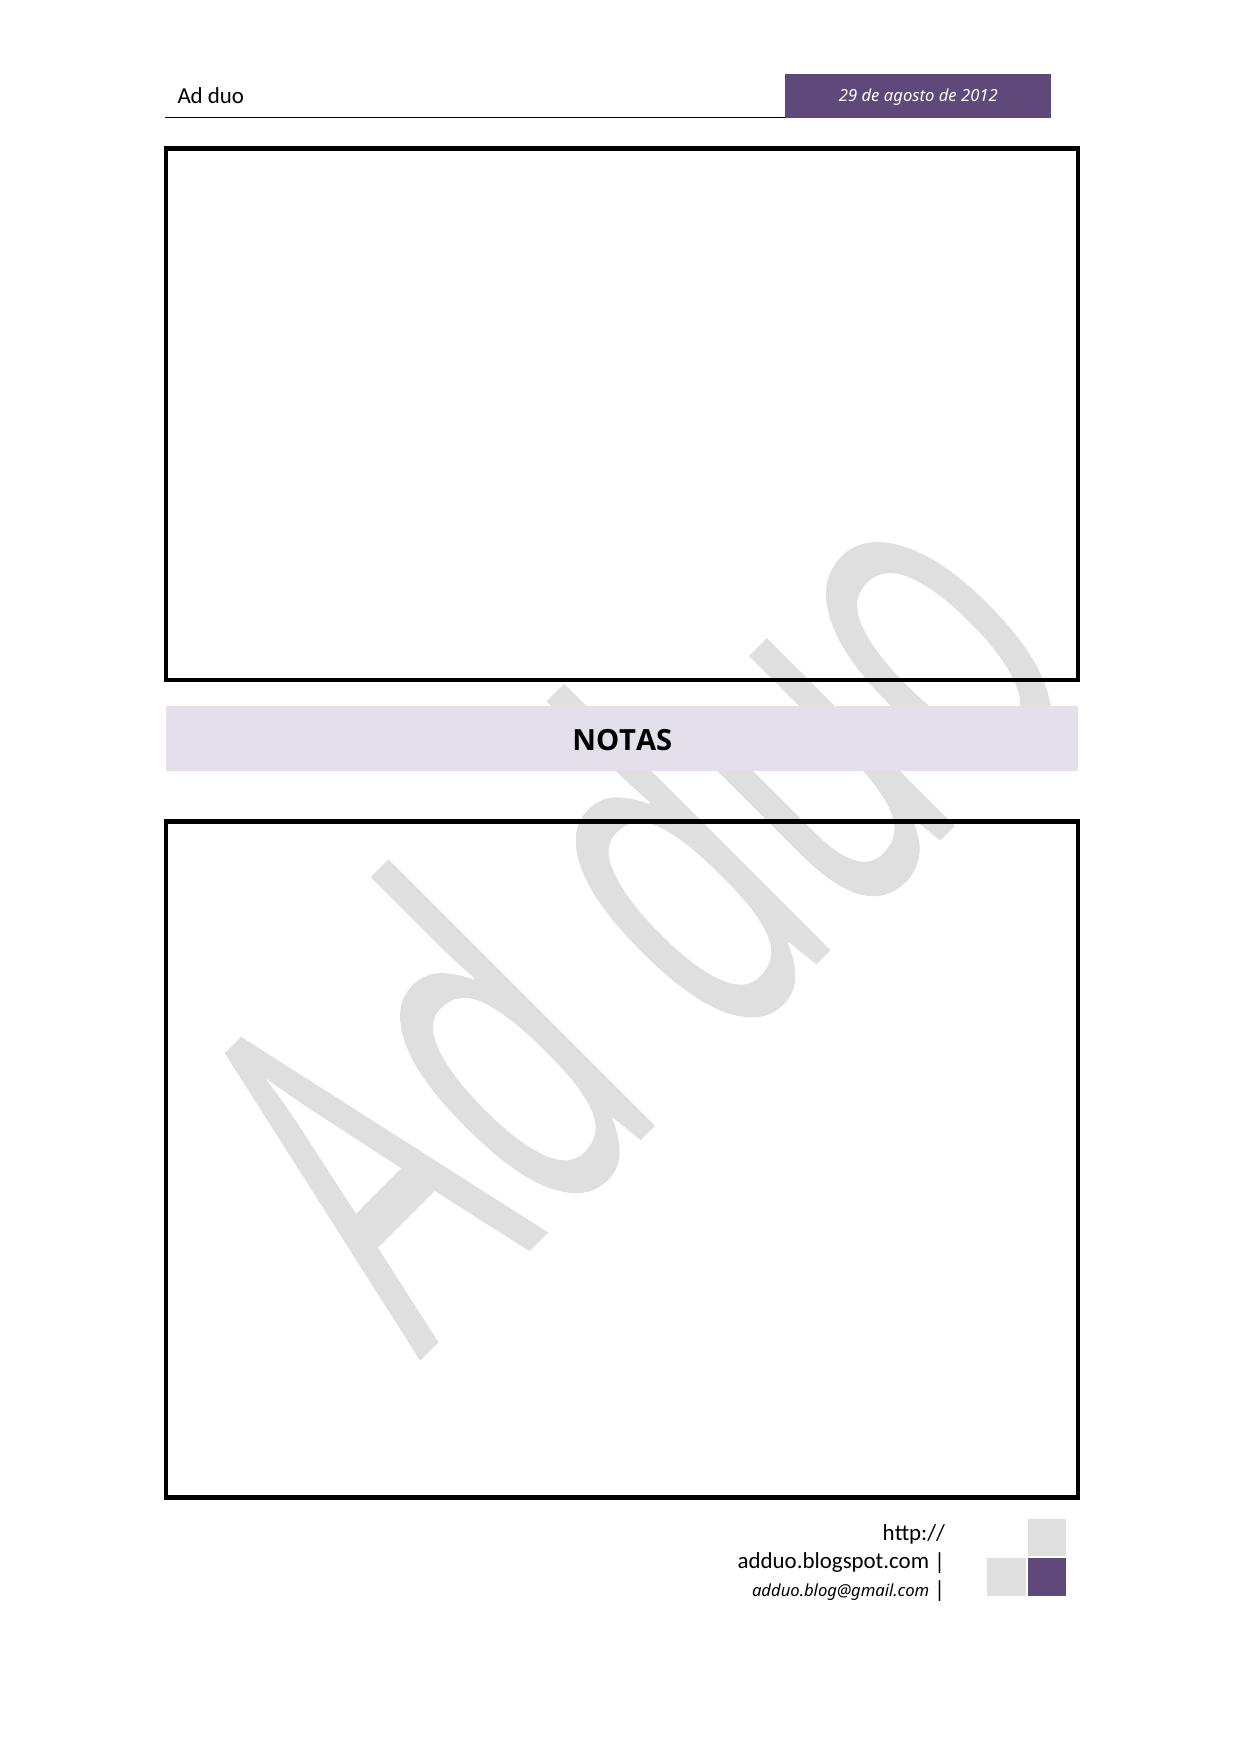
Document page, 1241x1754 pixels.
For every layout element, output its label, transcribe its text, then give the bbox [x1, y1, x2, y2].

table_header [168, 151, 1076, 678]
table_header [168, 824, 1076, 1495]
table_header NOTAS [166, 706, 1078, 771]
